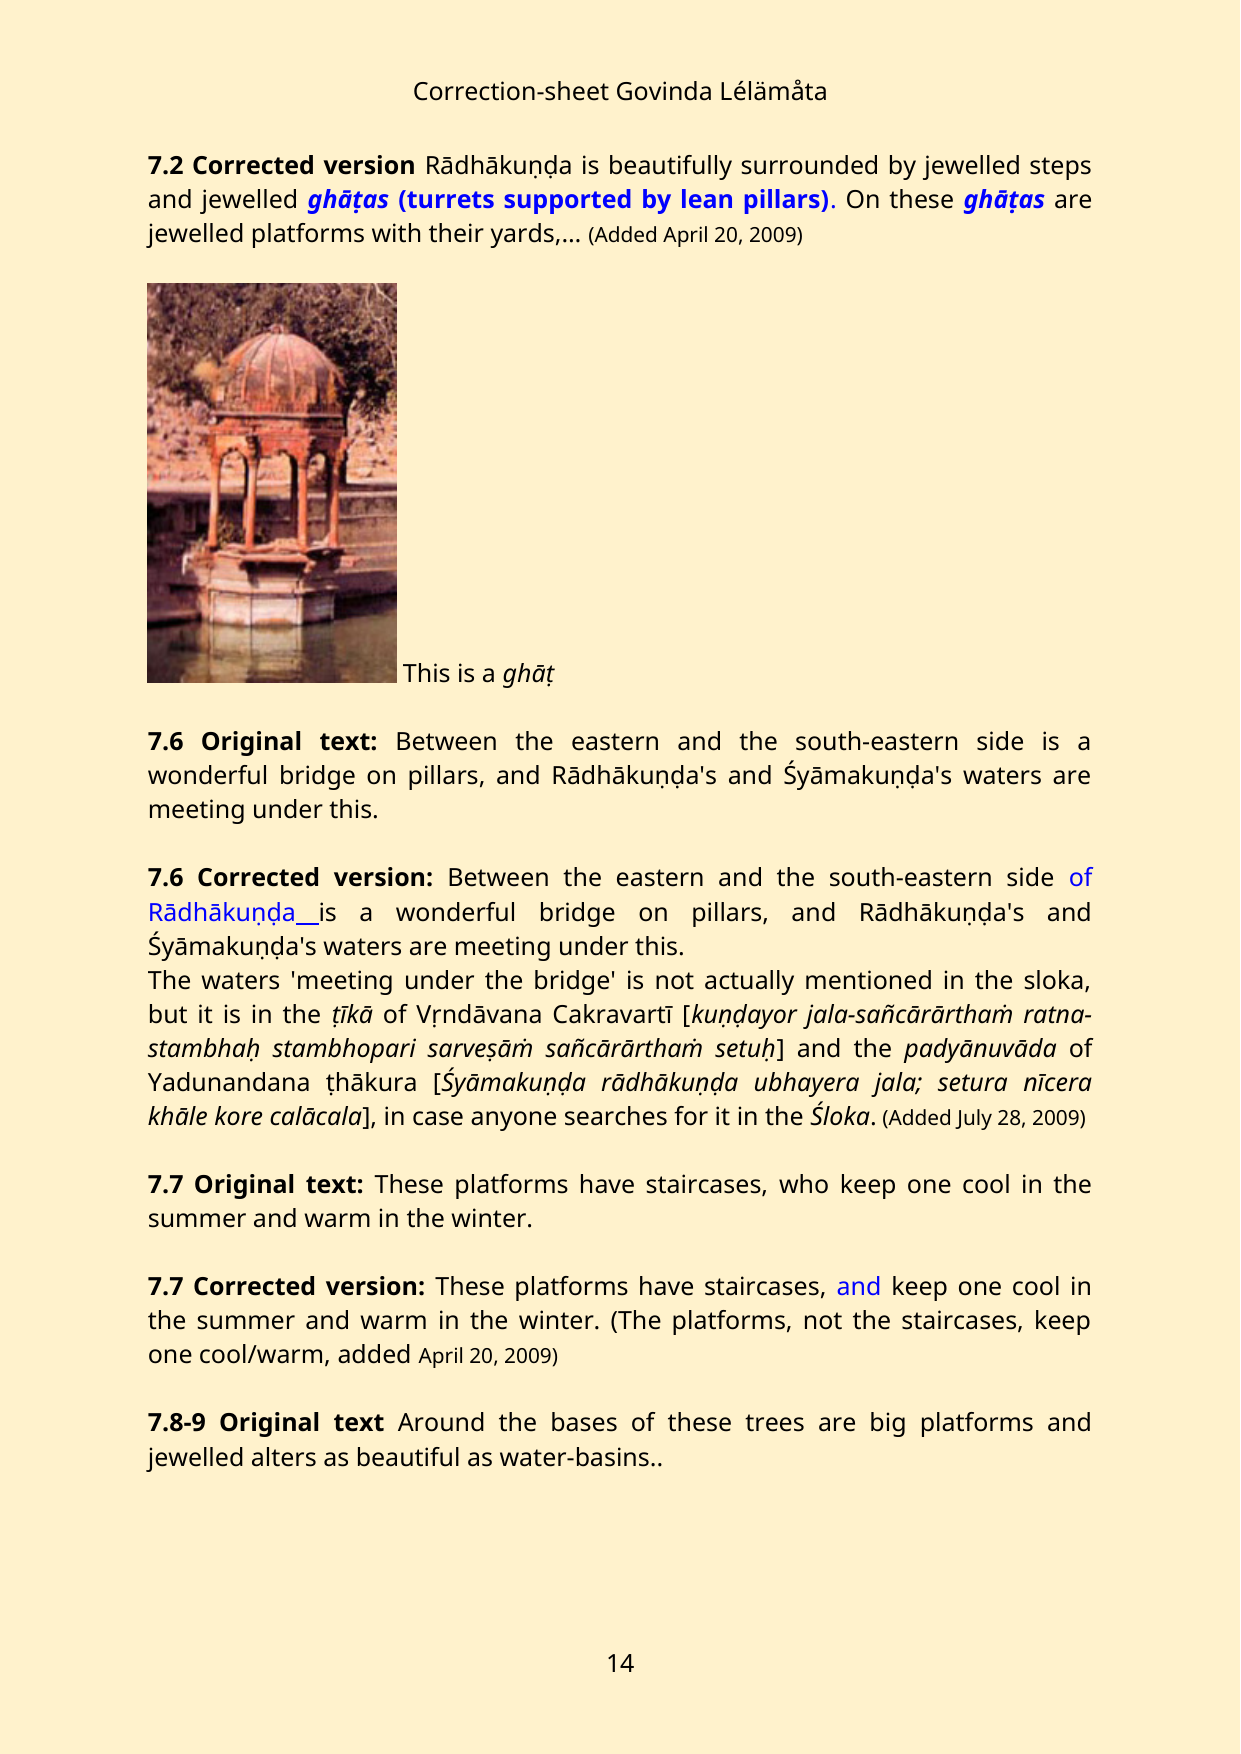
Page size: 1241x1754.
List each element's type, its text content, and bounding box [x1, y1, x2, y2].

text The waters 'meeting under the bridge' is not actually mentioned in the sloka, but it is in the ṭīkā of Vṛndāvana Cakravartī [kuṇḍayor jala-sañcārārthaṁ ratna-stambhaḥ stambhopari sarveṣāṁ sañcārārthaṁ setuḥ] and the padyānuvāda of Yadunandana ṭhākura [Śyāmakuṇḍa rādhākuṇḍa ubhayera jala; setura nīcera khāle kore calācala], in case anyone searches for it in the Śloka. (Added July 28, 2009) [148, 962, 1092, 1133]
picture [147, 283, 397, 683]
text 7.6 Original text: Between the eastern and the south-eastern side is a wonderful bridge on pillars, and Rādhākuṇḍa's and Śyāmakuṇḍa's waters are meeting under this. [148, 724, 1092, 826]
text 7.6 Corrected version: Between the eastern and the south-eastern side of Rādhākuṇḍa is a wonderful bridge on pillars, and Rādhākuṇḍa's and Śyāmakuṇḍa's waters are meeting under this. [148, 860, 1092, 962]
text 7.8-9 Original text Around the bases of these trees are big platforms and jewelled alters as beautiful as water-basins.. [148, 1405, 1092, 1473]
text 7.7 Corrected version: These platforms have staircases, and keep one cool in the summer and warm in the winter. (The platforms, not the staircases, keep one cool/warm, added April 20, 2009) [148, 1269, 1092, 1371]
text 7.7 Original text: These platforms have staircases, who keep one cool in the summer and warm in the winter. [148, 1167, 1092, 1235]
text 7.2 Corrected version Rādhākuṇḍa is beautifully surrounded by jewelled steps and jewelled ghāṭas (turrets supported by lean pillars). On these ghāṭas are jewelled platforms with their yards,… (Added April 20, 2009) [148, 148, 1092, 250]
